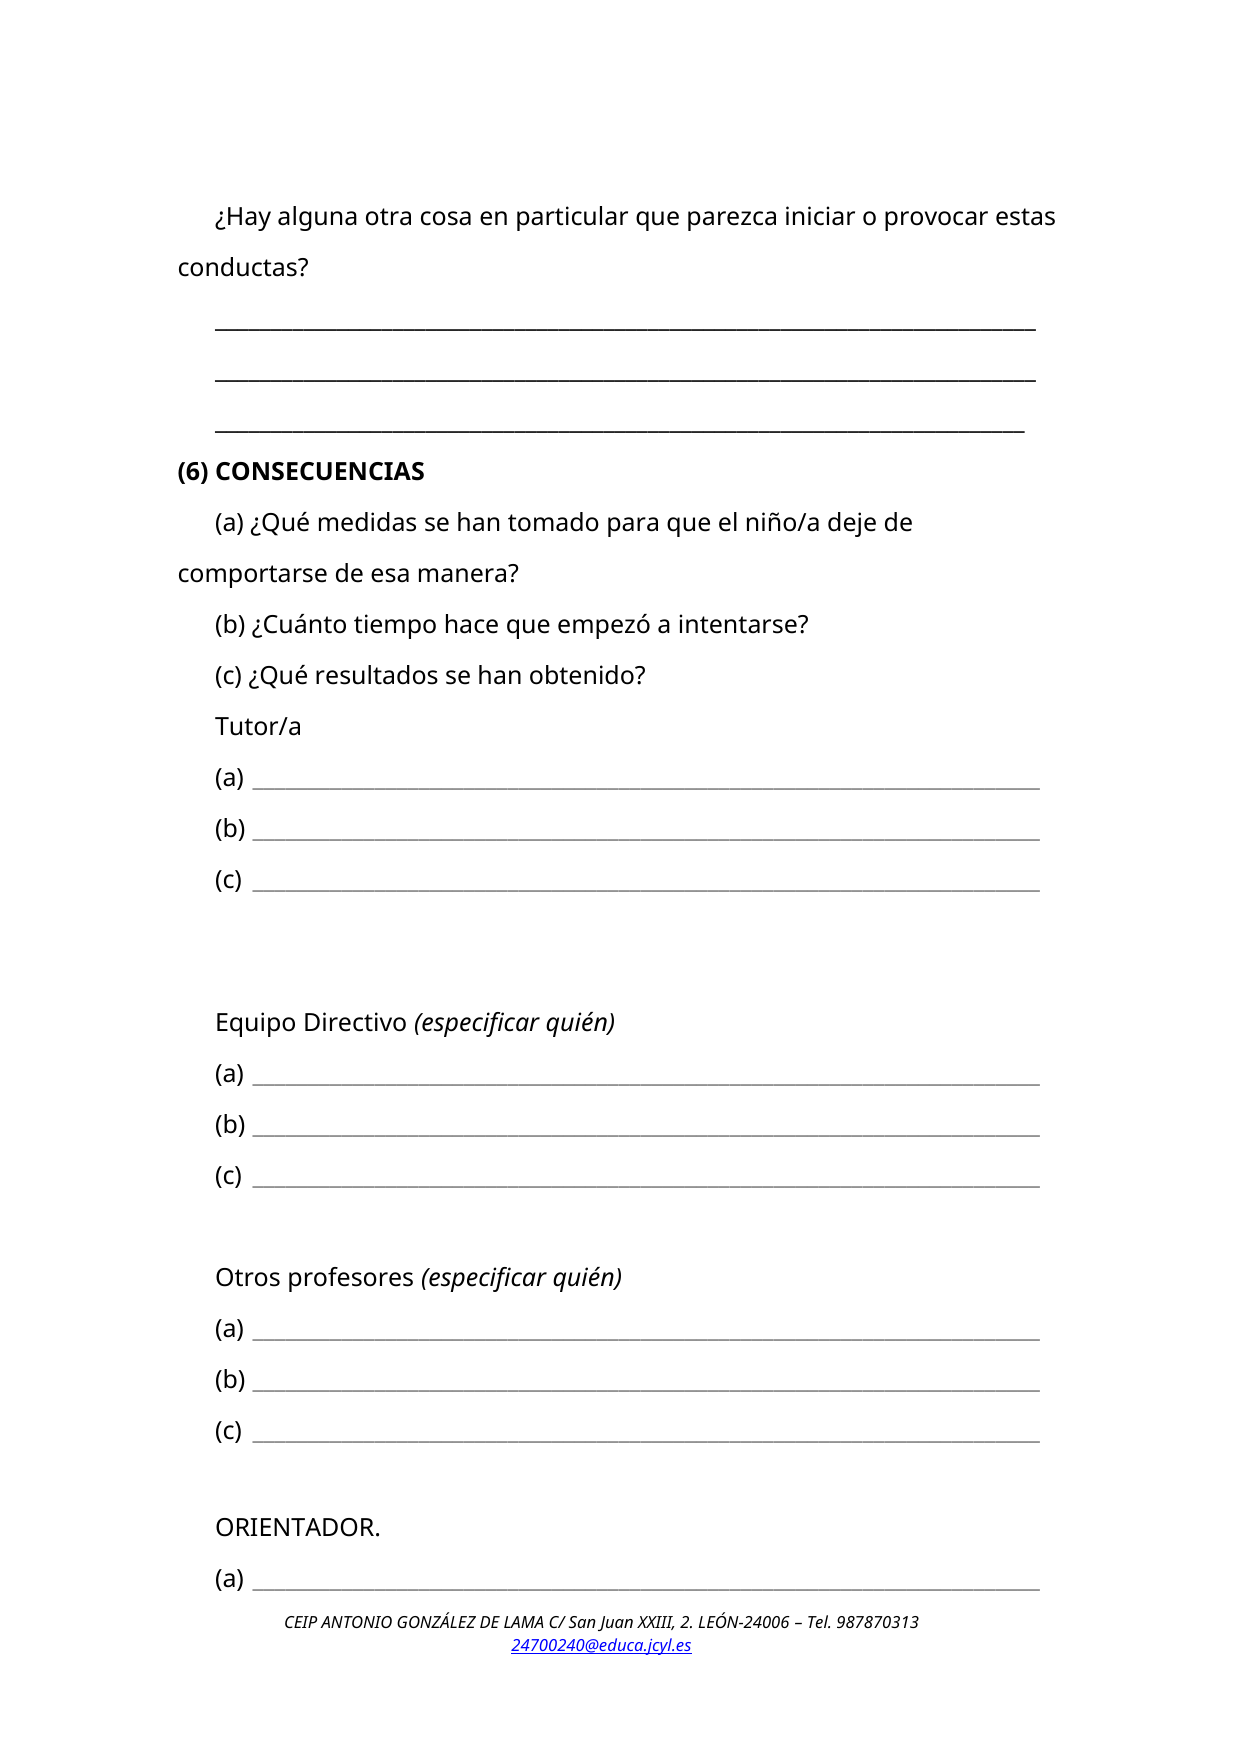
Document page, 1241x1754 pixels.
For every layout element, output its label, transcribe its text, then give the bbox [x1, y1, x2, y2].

text Otros profesores (especificar quién) [177, 1260, 1063, 1294]
text ORIENTADOR. [177, 1510, 1063, 1544]
text (b) _______________________________________________________________________ [177, 1107, 1063, 1141]
text (c) _______________________________________________________________________ [177, 1158, 1063, 1192]
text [177, 301, 1063, 335]
list _______________________________________________________________________ [215, 1056, 1063, 1090]
list _______________________________________________________________________ [215, 760, 1063, 794]
text Equipo Directivo (especificar quién) [177, 1005, 1063, 1039]
text ¿Hay alguna otra cosa en particular que parezca iniciar o provocar estas conductas? [177, 199, 1063, 284]
text (c) _______________________________________________________________________ [177, 862, 1063, 896]
text __________________________________________________________________________ [177, 352, 1063, 386]
list _______________________________________________________________________ [215, 1362, 1063, 1396]
text _________________________________________________________________________ [177, 403, 1063, 437]
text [177, 1413, 1063, 1447]
text (a) _______________________________________________________________________ [177, 1561, 1063, 1595]
text Tutor/a [177, 709, 1063, 743]
text (c) ¿Qué resultados se han obtenido? [177, 658, 1063, 692]
list _______________________________________________________________________ [215, 1311, 1063, 1345]
list _______________________________________________________________________ [215, 811, 1063, 845]
text (a) ¿Qué medidas se han tomado para que el niño/a deje de comportarse de esa manera? [177, 505, 1063, 590]
text (6) CONSECUENCIAS [177, 454, 1063, 488]
text (b) ¿Cuánto tiempo hace que empezó a intentarse? [177, 607, 1063, 641]
